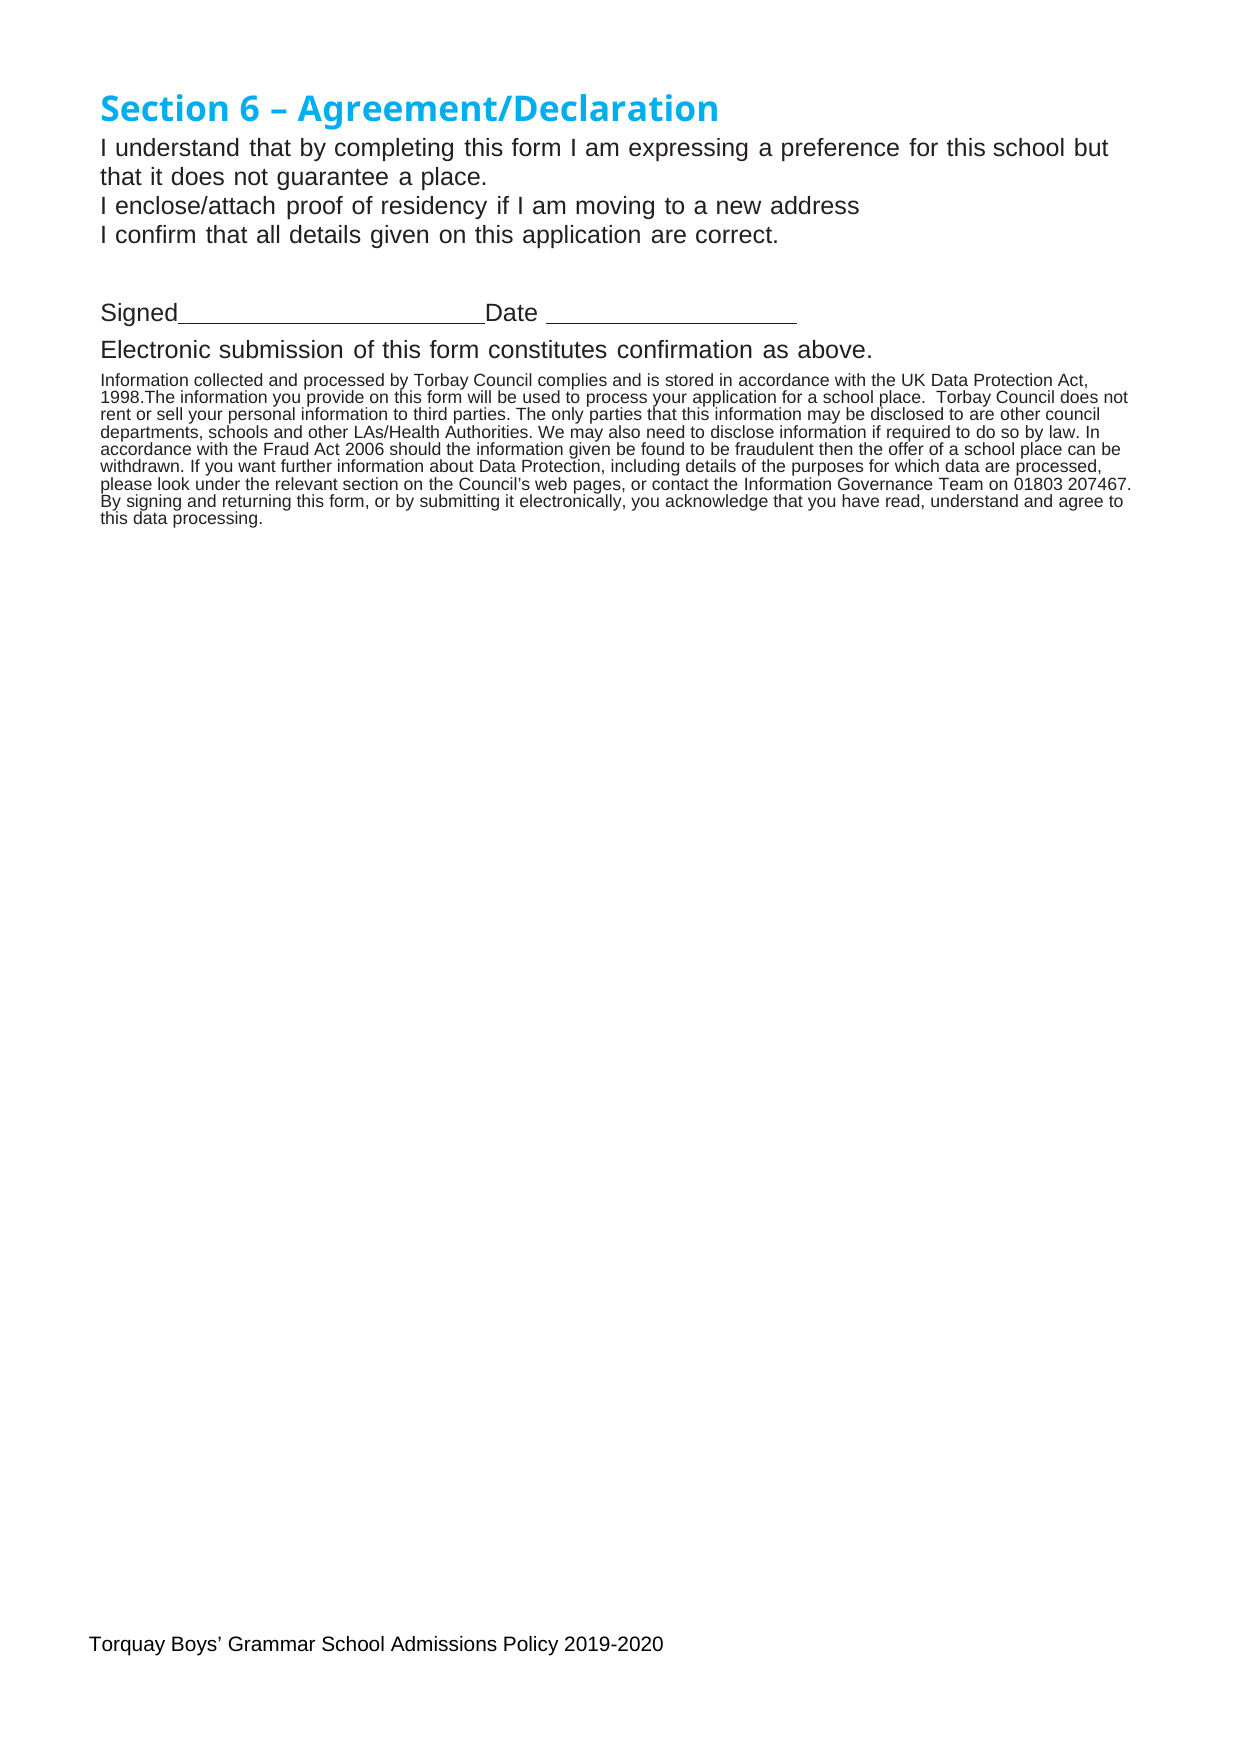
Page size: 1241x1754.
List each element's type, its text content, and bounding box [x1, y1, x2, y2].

text I understand that by completing this form I am expressing a preference for this school but that it does not guarantee a place. [100, 133, 1113, 191]
text Information collected and processed by Torbay Council complies and is stored in accordance with the UK Data Protection Act, 1998.The information you provide on this form will be used to process your application for a school place. Torbay Council does not rent or sell your personal information to third parties. The only parties that this information may be disclosed to are other council departments, schools and other LAs/Health Authorities. We may also need to disclose information if required to do so by law. In accordance with the Fraud Act 2006 should the information given be found to be fraudulent then the offer of a school place can be withdrawn. If you want further information about Data Protection, including details of the purposes for which data are processed, please look under the relevant section on the Council’s web pages, or contact the Information Governance Team on 01803 207467. By signing and returning this form, or by submitting it electronically, you acknowledge that you have read, understand and agree to this data processing. [100, 372, 1154, 528]
text Signed Date [100, 298, 1141, 327]
text Electronic submission of this form constitutes confirmation as above. [100, 335, 1141, 364]
text I enclose/attach proof of residency if I am moving to a new address [100, 191, 1154, 220]
text I confirm that all details given on this application are correct. [100, 220, 1154, 248]
text Section 6 – Agreement/Declaration [100, 89, 1154, 133]
